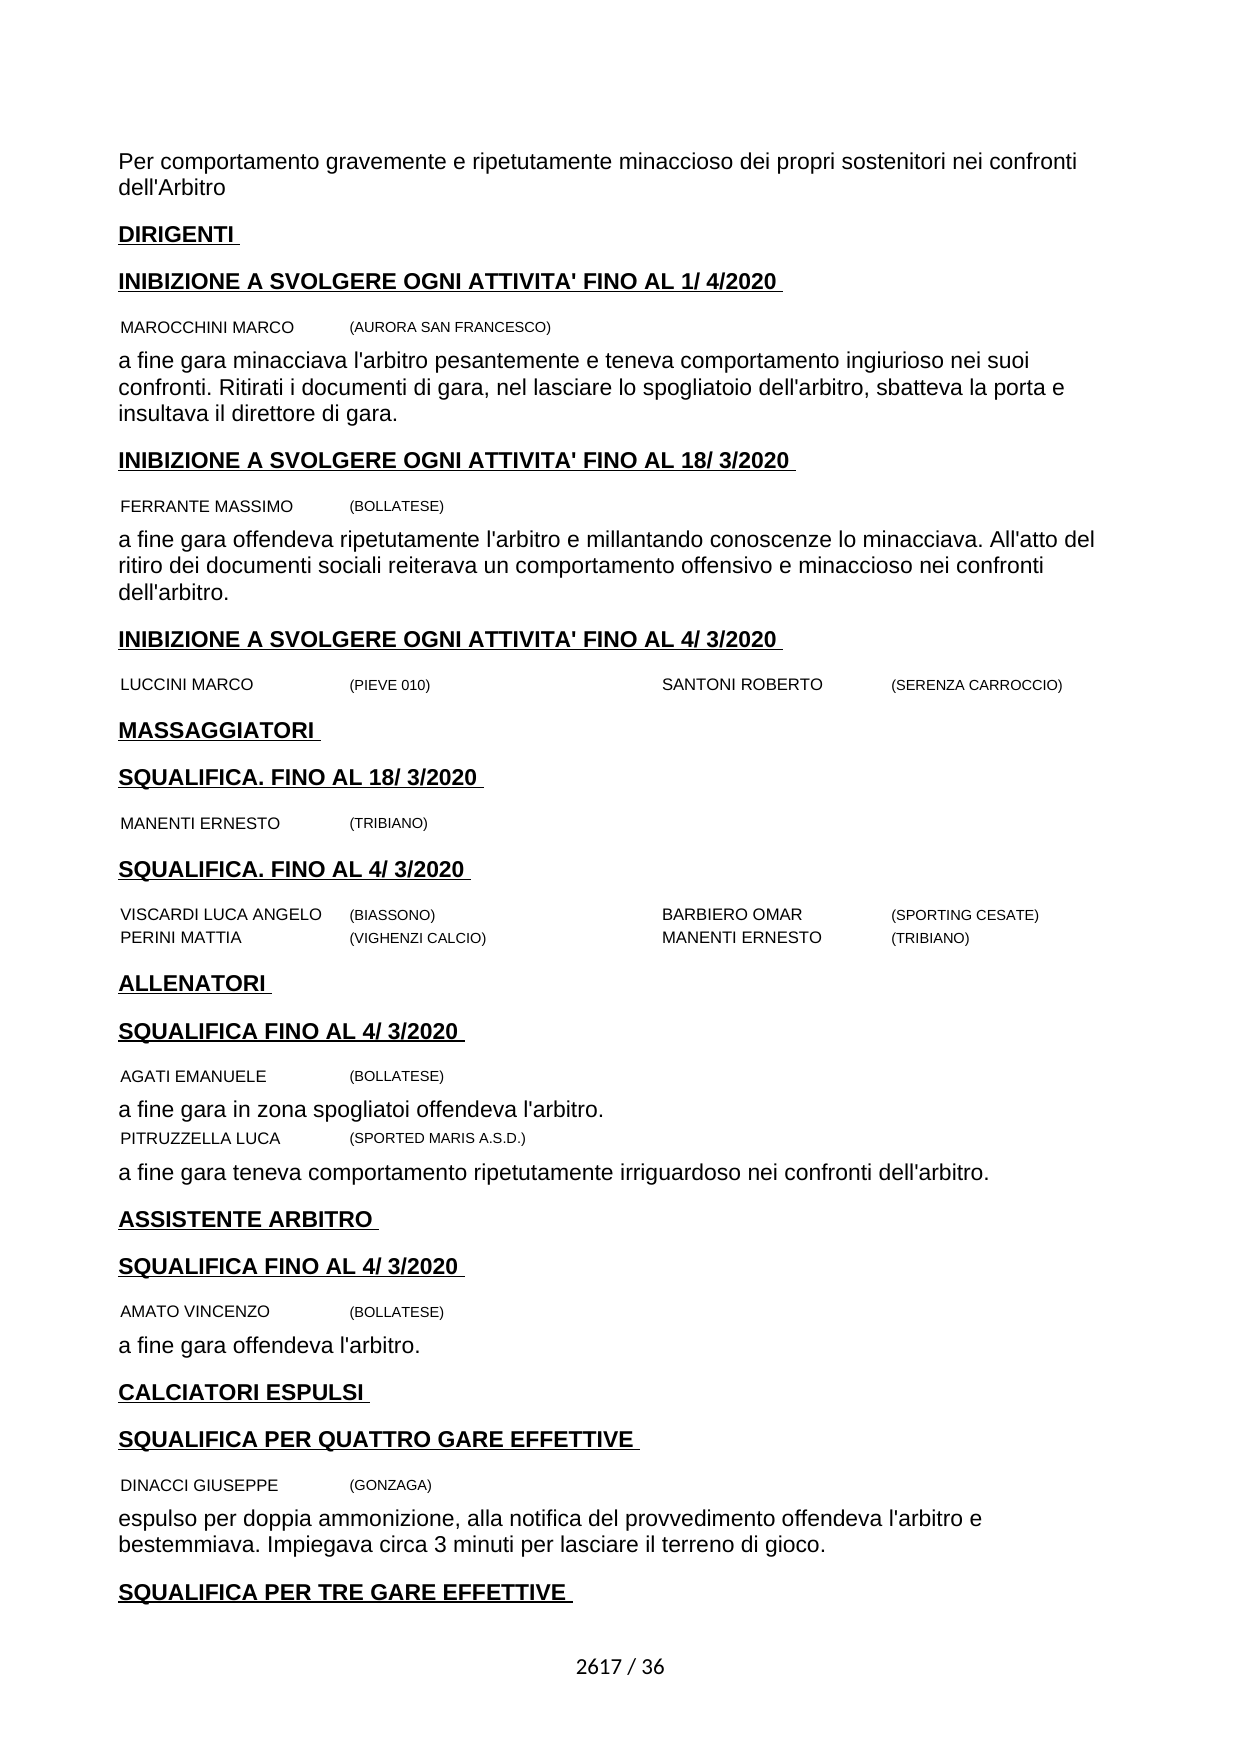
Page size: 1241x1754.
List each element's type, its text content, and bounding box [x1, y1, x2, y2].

text ALLENATORI [118, 970, 1122, 997]
text INIBIZIONE A SVOLGERE OGNI ATTIVITA' FINO AL 4/ 3/2020 [118, 626, 1122, 652]
text espulso per doppia ammonizione, alla notifica del provvedimento offendeva l'arbitro e bestemmiava. Impiegava circa 3 minuti per lasciare il terreno di gioco. [118, 1505, 1122, 1558]
text SQUALIFICA. FINO AL 4/ 3/2020 [118, 856, 1122, 882]
text INIBIZIONE A SVOLGERE OGNI ATTIVITA' FINO AL 18/ 3/2020 [118, 447, 1122, 473]
text a fine gara offendeva ripetutamente l'arbitro e millantando conoscenze lo minacciava. All'atto del ritiro dei documenti sociali reiterava un comportamento offensivo e minaccioso nei confronti dell'arbitro. [118, 526, 1122, 605]
text SQUALIFICA PER QUATTRO GARE EFFETTIVE [118, 1426, 1122, 1453]
text a fine gara offendeva l'arbitro. [118, 1332, 1122, 1358]
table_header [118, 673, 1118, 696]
text SQUALIFICA PER TRE GARE EFFETTIVE [118, 1579, 1122, 1605]
text ASSISTENTE ARBITRO [118, 1206, 1122, 1232]
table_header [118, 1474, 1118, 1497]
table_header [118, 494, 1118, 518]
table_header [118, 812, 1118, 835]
text MASSAGGIATORI [118, 717, 1122, 743]
text SQUALIFICA FINO AL 4/ 3/2020 [118, 1253, 1122, 1279]
text a fine gara minacciava l'arbitro pesantemente e teneva comportamento ingiurioso nei suoi confronti. Ritirati i documenti di gara, nel lasciare lo spogliatoio dell'arbitro, sbatteva la porta e insultava il direttore di gara. [118, 347, 1122, 426]
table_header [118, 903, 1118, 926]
text CALCIATORI ESPULSI [118, 1379, 1122, 1405]
text INIBIZIONE A SVOLGERE OGNI ATTIVITA' FINO AL 1/ 4/2020 [118, 268, 1122, 295]
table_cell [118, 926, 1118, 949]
text a fine gara teneva comportamento ripetutamente irriguardoso nei confronti dell'arbitro. [118, 1159, 1122, 1185]
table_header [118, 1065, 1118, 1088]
text SQUALIFICA FINO AL 4/ 3/2020 [118, 1018, 1122, 1044]
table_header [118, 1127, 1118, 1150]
text DIRIGENTI [118, 221, 1122, 247]
text SQUALIFICA. FINO AL 18/ 3/2020 [118, 764, 1122, 791]
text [118, 148, 1122, 200]
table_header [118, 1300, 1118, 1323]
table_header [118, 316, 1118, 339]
text a fine gara in zona spogliatoi offendeva l'arbitro. [118, 1096, 1122, 1123]
